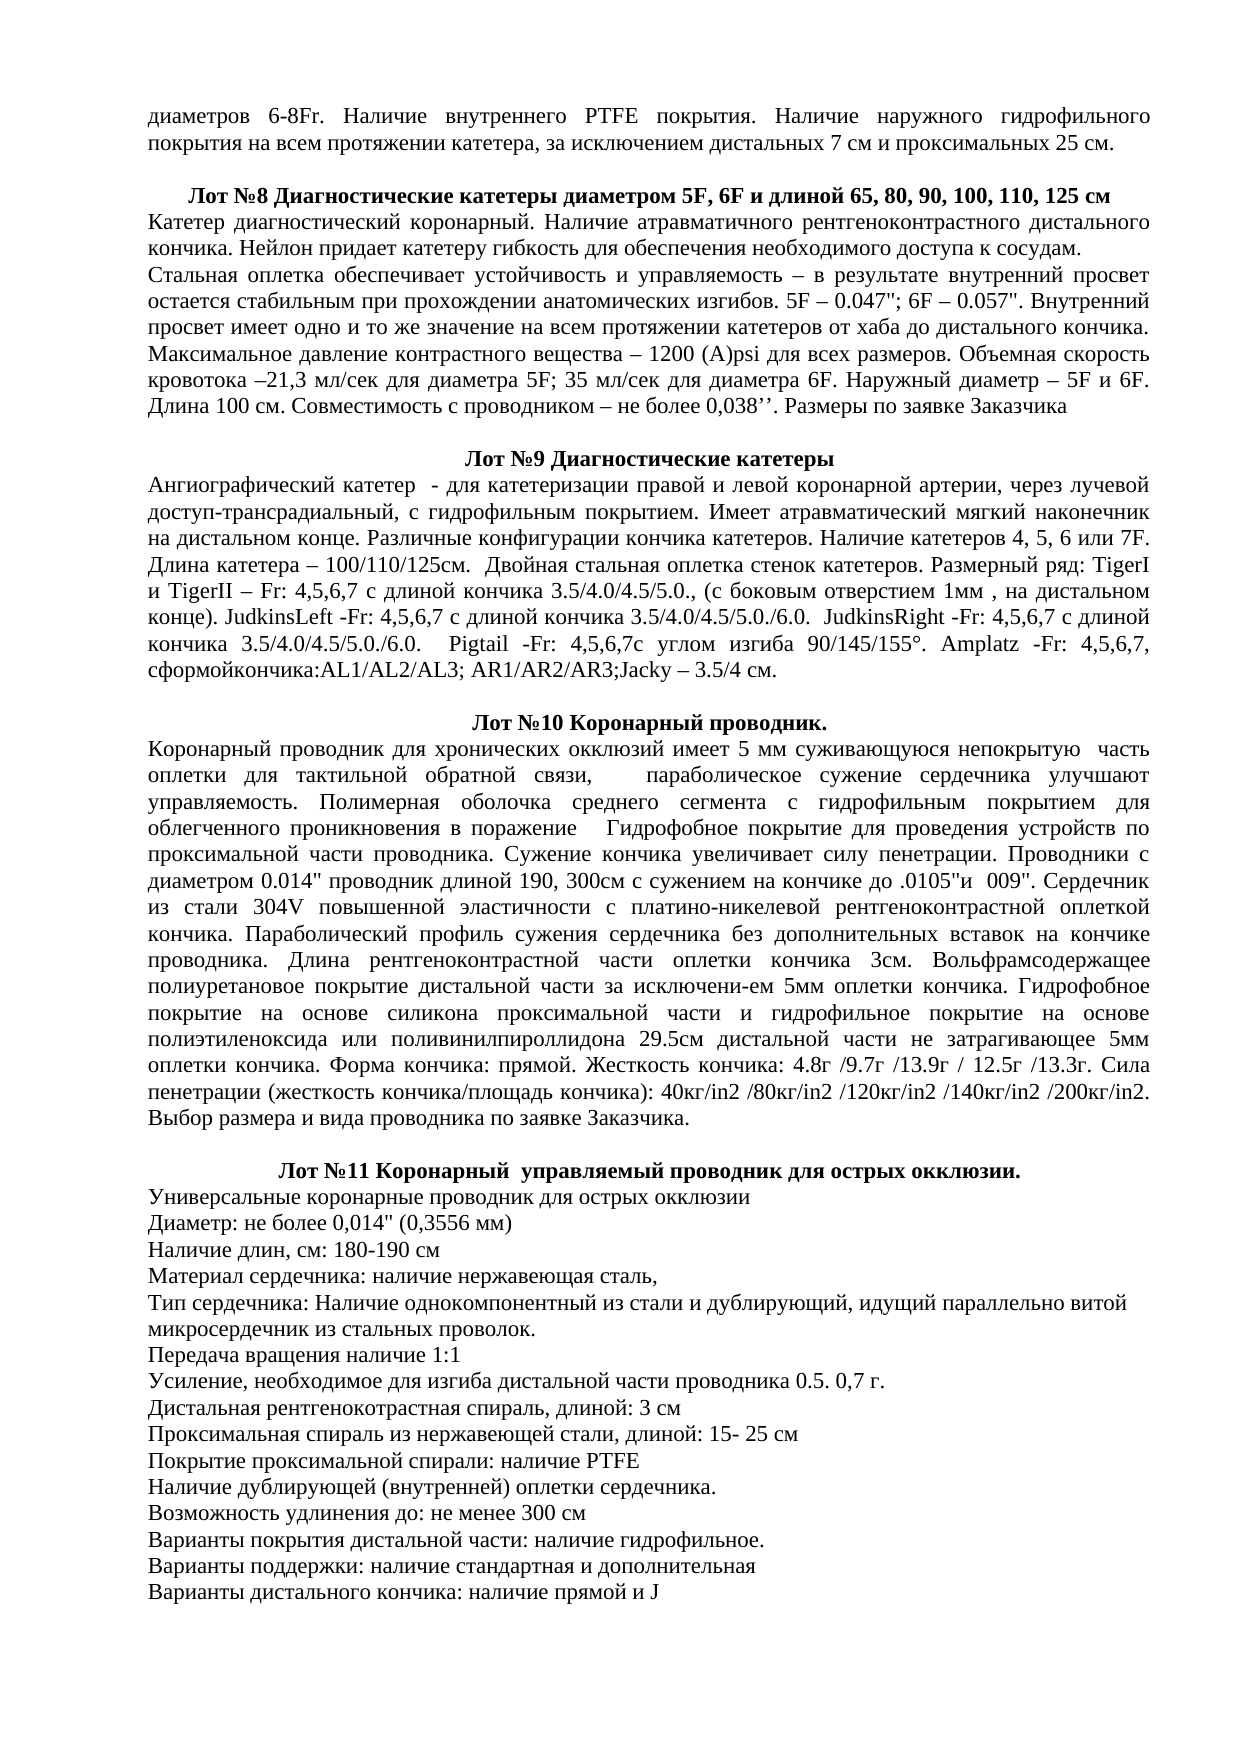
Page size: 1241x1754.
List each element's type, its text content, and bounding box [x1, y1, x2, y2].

text Лот №10 Коронарный проводник. [148, 709, 1152, 735]
text Проксимальная спираль из нержавеющей стали, длиной: 15- 25 см [148, 1420, 1152, 1447]
text Лот №9 Диагностические катетеры [148, 445, 1152, 472]
text Материал сердечника: наличие нержавеющая сталь, [148, 1262, 1152, 1288]
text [148, 103, 1152, 155]
text Наличие дублирующей (внутренней) оплетки сердечника. [148, 1473, 1152, 1499]
text Диаметр: не более 0,014" (0,3556 мм) [148, 1209, 1152, 1236]
text Катетер диагностический коронарный. Наличие атравматичного рентгеноконтрастного дистального кончика. Нейлон придает катетеру гибкость для обеспечения необходимого доступа к сосудам. [148, 208, 1152, 261]
text Передача вращения наличие 1:1 [148, 1341, 1152, 1368]
text Варианты покрытия дистальной части: наличие гидрофильное. [148, 1526, 1152, 1552]
text Коронарный проводник для хронических окклюзий имеет 5 мм суживающуюся непокрытую часть оплетки для тактильной обратной связи, параболическое сужение сердечника улучшают управляемость. Полимерная оболочка среднего сегмента с гидрофильным покрытием для облегченного проникновения в поражение Гидрофобное покрытие для проведения устройств по проксимальной части проводника. Сужение кончика увеличивает силу пенетрации. Проводники с диаметром 0.014" проводник длиной 190, 300см с сужением на кончике до .0105"и 009". Сердечник из стали 304V повышенной эластичности с платино-никелевой рентгеноконтрастной оплеткой кончика. Параболический профиль сужения сердечника без дополнительных вставок на кончике проводника. Длина рентгеноконтрастной части оплетки кончика 3см. Вольфрамсодержащее полиуретановое покрытие дистальной части за исключени-ем 5мм оплетки кончика. Гидрофобное покрытие на основе силикона проксимальной части и гидрофильное покрытие на основе полиэтиленоксида или поливинилпироллидона 29.5см дистальной части не затрагивающее 5мм оплетки кончика. Форма кончика: прямой. Жесткость кончика: 4.8г /9.7г /13.9г / 12.5г /13.3г. Сила пенетрации (жесткость кончика/площадь кончика): 40кг/in2 /80кг/in2 /120кг/in2 /140кг/in2 /200кг/in2. Выбор размера и вида проводника по заявке Заказчика. [148, 735, 1152, 1130]
text Универсальные коронарные проводник для острых окклюзии [148, 1183, 1152, 1209]
text Покрытие проксимальной спирали: наличие PTFE [148, 1447, 1152, 1473]
text Дистальная рентгенокотрастная спираль, длиной: 3 см [148, 1394, 1152, 1420]
text Ангиографический катетер - для катетеризации правой и левой коронарной артерии, через лучевой доступ-трансрадиальный, с гидрофильным покрытием. Имеет атравматический мягкий наконечник на дистальном конце. Различные конфигурации кончика катетеров. Наличие катетеров 4, 5, 6 или 7F. Длина катетера – 100/110/125см. Двойная стальная оплетка стенок катетеров. Размерный ряд: TigerI и TigerII – Fr: 4,5,6,7 с длиной кончика 3.5/4.0/4.5/5.0., (с боковым отверстием 1мм , на дистальном конце). JudkinsLeft -Fr: 4,5,6,7 с длиной кончика 3.5/4.0/4.5/5.0./6.0. JudkinsRight -Fr: 4,5,6,7 с длиной кончика 3.5/4.0/4.5/5.0./6.0. Pigtail -Fr: 4,5,6,7с углом изгиба 90/145/155°. Amplatz -Fr: 4,5,6,7, сформойкончика:AL1/AL2/AL3; AR1/AR2/AR3;Jacky – 3.5/4 см. [148, 472, 1152, 682]
text Тип сердечника: Наличие однокомпонентный из стали и дублирующий, идущий параллельно витой микросердечник из стальных проволок. [148, 1288, 1152, 1341]
text Варианты поддержки: наличие стандартная и дополнительная [148, 1552, 1152, 1578]
text Лот №8 Диагностические катетеры диаметром 5F, 6F и длиной 65, 80, 90, 100, 110, 125 см [148, 182, 1152, 208]
text Возможность удлинения до: не менее 300 см [148, 1499, 1152, 1526]
text Лот №11 Коронарный управляемый проводник для острых окклюзии. [148, 1157, 1152, 1183]
text Варианты дистального кончика: наличие прямой и J [148, 1578, 1152, 1605]
text Усиление, необходимое для изгиба дистальной части проводника 0.5. 0,7 г. [148, 1368, 1152, 1394]
text Стальная оплетка обеспечивает устойчивость и управляемость – в результате внутренний просвет остается стабильным при прохождении анатомических изгибов. 5F – 0.047"; 6F – 0.057". Внутренний просвет имеет одно и то же значение на всем протяжении катетеров от хаба до дистального кончика. Максимальное давление контрастного вещества – 1200 (A)psi для всех размеров. Объемная скорость кровотока –21,3 мл/сек для диаметра 5F; 35 мл/сек для диаметра 6F. Наружный диаметр – 5F и 6F. Длина 100 см. Совместимость с проводником – не более 0,038’’. Размеры по заявке Заказчика [148, 261, 1152, 419]
text Наличие длин, см: 180-190 см [148, 1236, 1152, 1262]
